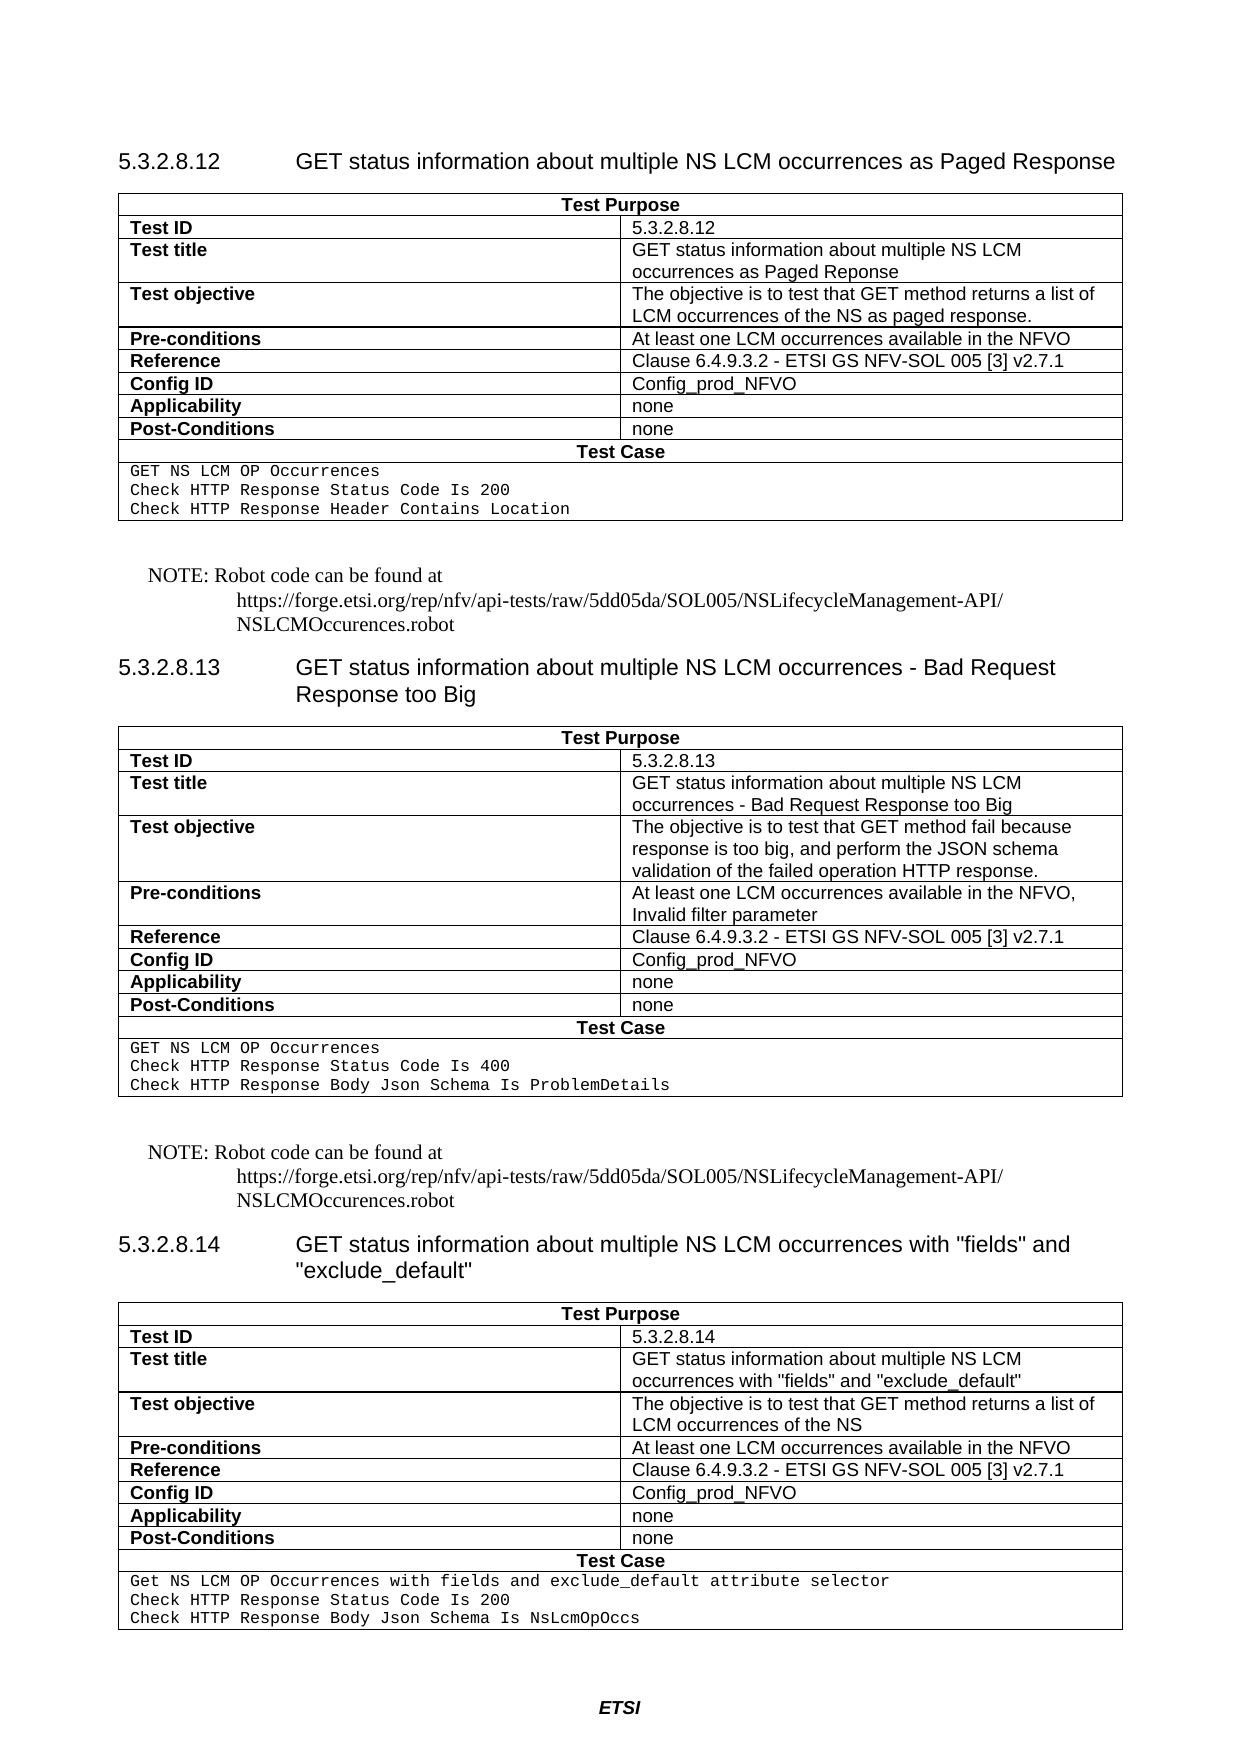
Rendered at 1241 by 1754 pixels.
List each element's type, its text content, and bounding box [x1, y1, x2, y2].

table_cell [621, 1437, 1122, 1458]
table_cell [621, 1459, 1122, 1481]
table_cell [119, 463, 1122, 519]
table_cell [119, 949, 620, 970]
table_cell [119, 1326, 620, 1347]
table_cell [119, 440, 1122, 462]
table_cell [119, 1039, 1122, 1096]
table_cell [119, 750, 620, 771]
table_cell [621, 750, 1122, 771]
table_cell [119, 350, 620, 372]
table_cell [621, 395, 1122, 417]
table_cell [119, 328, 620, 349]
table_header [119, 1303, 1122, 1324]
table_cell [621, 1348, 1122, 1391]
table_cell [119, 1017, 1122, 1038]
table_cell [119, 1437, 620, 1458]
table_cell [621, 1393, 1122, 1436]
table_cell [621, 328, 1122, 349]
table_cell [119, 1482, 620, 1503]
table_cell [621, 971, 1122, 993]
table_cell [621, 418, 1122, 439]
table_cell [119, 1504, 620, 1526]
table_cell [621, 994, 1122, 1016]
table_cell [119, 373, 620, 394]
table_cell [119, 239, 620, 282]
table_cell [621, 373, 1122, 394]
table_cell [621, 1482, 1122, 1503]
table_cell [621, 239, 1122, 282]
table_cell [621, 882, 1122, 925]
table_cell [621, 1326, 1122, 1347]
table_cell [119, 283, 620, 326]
subtitle 5.3.2.8.14 GET status information about multiple NS LCM occurrences with "fields" and "exclude_default" [118, 1231, 1122, 1283]
subtitle 5.3.2.8.12 GET status information about multiple NS LCM occurrences as Paged Response [118, 148, 1122, 174]
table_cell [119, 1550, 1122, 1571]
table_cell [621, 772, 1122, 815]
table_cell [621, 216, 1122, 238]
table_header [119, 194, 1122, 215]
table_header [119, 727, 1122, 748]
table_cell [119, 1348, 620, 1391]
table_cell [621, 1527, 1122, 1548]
text NOTE: Robot code can be found at https://forge.etsi.org/rep/nfv/api-tests/raw/5dd05da/SOL005/NSLifecycleManagement-API/NSLCMOccurences.robot [148, 1139, 1122, 1212]
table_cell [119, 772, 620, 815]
subtitle 5.3.2.8.13 GET status information about multiple NS LCM occurrences - Bad Request Response too Big [118, 654, 1122, 707]
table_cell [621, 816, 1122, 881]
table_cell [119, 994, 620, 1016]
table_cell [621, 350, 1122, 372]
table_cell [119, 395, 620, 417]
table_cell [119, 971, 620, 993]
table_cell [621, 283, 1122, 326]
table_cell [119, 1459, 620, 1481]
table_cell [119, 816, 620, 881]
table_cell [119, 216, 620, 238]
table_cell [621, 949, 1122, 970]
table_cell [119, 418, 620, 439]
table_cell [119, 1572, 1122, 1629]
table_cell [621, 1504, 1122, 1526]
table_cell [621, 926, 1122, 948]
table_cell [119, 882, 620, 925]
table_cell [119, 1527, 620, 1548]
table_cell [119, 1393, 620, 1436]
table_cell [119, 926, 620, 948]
text NOTE: Robot code can be found at https://forge.etsi.org/rep/nfv/api-tests/raw/5dd05da/SOL005/NSLifecycleManagement-API/NSLCMOccurences.robot [148, 563, 1122, 636]
